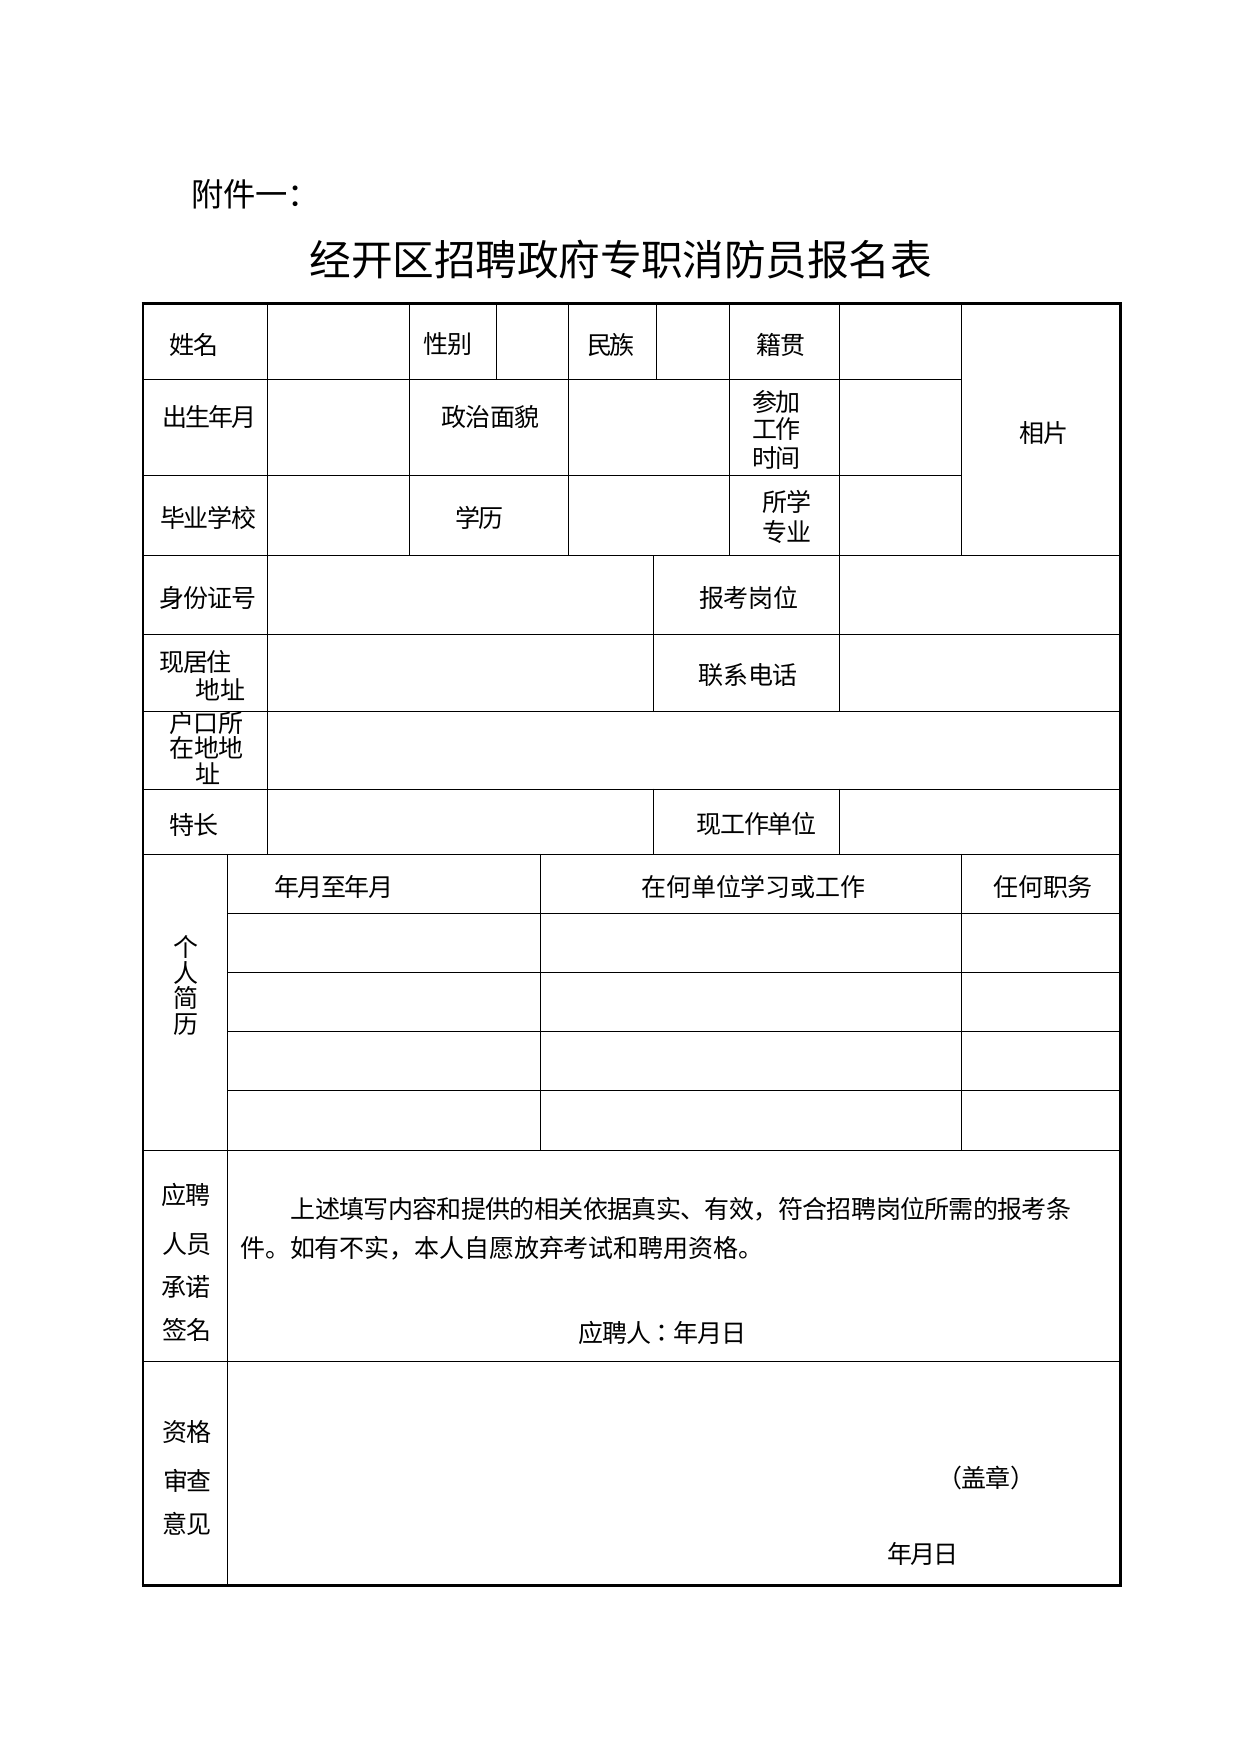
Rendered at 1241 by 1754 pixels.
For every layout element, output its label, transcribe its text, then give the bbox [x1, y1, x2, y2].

table_header [657, 305, 729, 379]
table_cell 所学 专业 [730, 476, 839, 555]
table_cell [962, 914, 1119, 972]
table_header 民族 [569, 305, 656, 379]
table_cell [962, 1032, 1119, 1090]
table_cell [840, 790, 1119, 854]
table_cell [268, 790, 653, 854]
table_cell [541, 1091, 961, 1149]
table_cell [228, 973, 540, 1031]
table_cell 现工作单位 [654, 790, 839, 854]
table_cell 现居住地址 [144, 635, 267, 711]
table_cell [840, 556, 1119, 634]
table_cell 政治面貌 [410, 380, 568, 474]
text 附件一： [191, 171, 1123, 216]
table_cell [569, 476, 729, 555]
table_cell 户口所 在地地 址 [144, 712, 267, 788]
table_header 相片 [962, 305, 1119, 555]
table_cell （盖章） 年月日 [228, 1362, 1119, 1584]
table_cell [268, 712, 1119, 788]
table_cell [569, 380, 729, 474]
table_cell [268, 380, 409, 474]
table_header 姓名 [144, 305, 267, 379]
table_cell [268, 556, 653, 634]
table_cell [228, 1091, 540, 1149]
table_cell [541, 973, 961, 1031]
table_cell 出生年月 [144, 380, 267, 474]
table_cell 毕业学校 [144, 476, 267, 555]
table_cell [228, 914, 540, 972]
table_header [268, 305, 409, 379]
table_cell 学历 [410, 476, 568, 555]
table_cell 资格 审查 意见 [144, 1362, 227, 1584]
table_cell 联系电话 [654, 635, 839, 711]
table_cell 参加工作时间 [730, 380, 839, 474]
table_cell 应聘 人员 承诺 签名 [144, 1151, 227, 1361]
table_cell 任何职务 [962, 855, 1119, 913]
table_header [497, 305, 568, 379]
table_cell 个人简历 [144, 855, 227, 1149]
table_cell [268, 476, 409, 555]
table_cell [840, 476, 961, 555]
table_cell [541, 914, 961, 972]
table_header 籍贯 [730, 305, 839, 379]
text 经开区招聘政府专职消防员报名表 [309, 231, 1123, 287]
table_cell [962, 1091, 1119, 1149]
table_cell 报考岗位 [654, 556, 839, 634]
table_header 性别 [410, 305, 496, 379]
table_cell [228, 1032, 540, 1090]
table_cell 特长 [144, 790, 267, 854]
table_cell [268, 635, 653, 711]
table_cell [541, 1032, 961, 1090]
table_cell [962, 973, 1119, 1031]
table_cell 年月至年月 [228, 855, 540, 913]
table_cell 在何单位学习或工作 [541, 855, 961, 913]
table_header [840, 305, 961, 379]
table_cell [840, 635, 1119, 711]
table_cell 身份证号 [144, 556, 267, 634]
table_cell 上述填写内容和提供的相关依据真实、有效，符合招聘岗位所需的报考条件。如有不实，本人自愿放弃考试和聘用资格。 应聘人：年月日 [228, 1151, 1119, 1361]
table_cell [840, 380, 961, 474]
